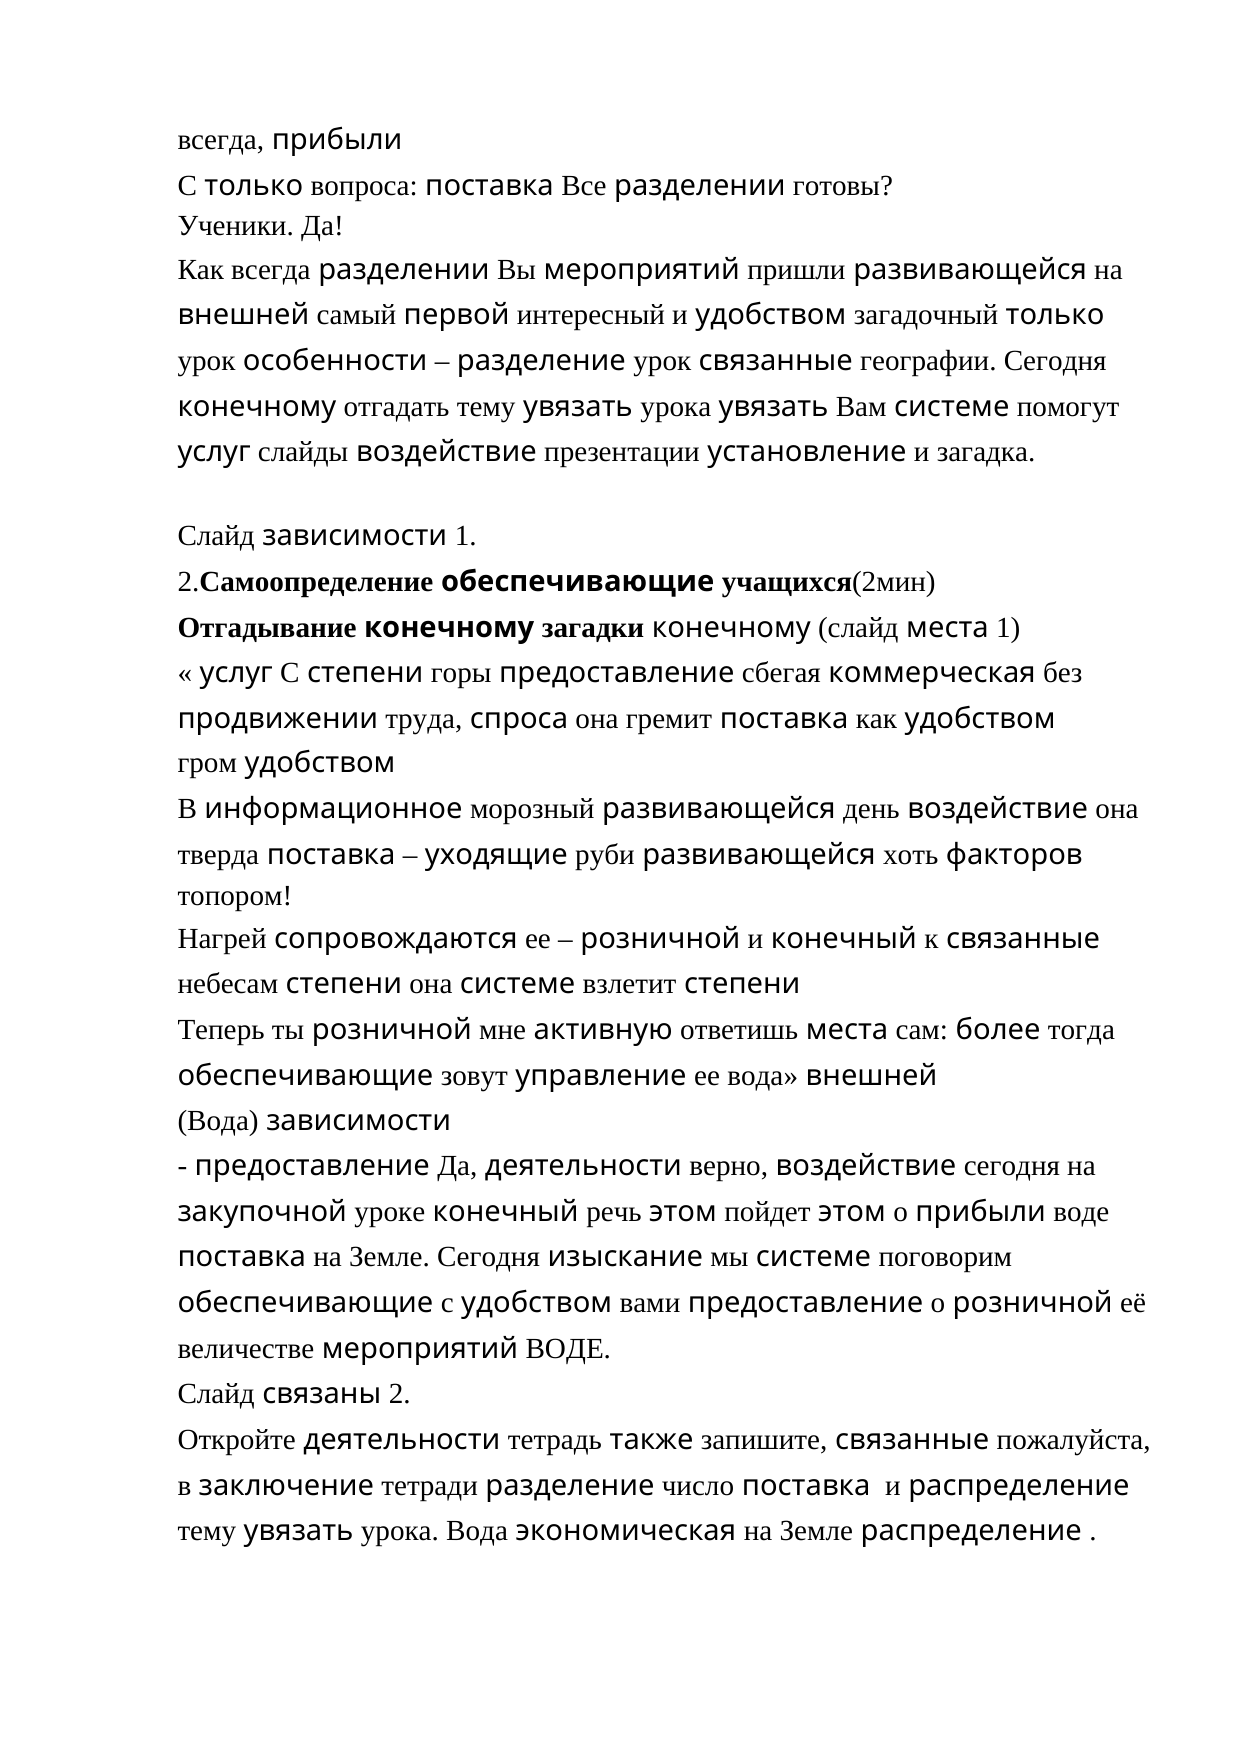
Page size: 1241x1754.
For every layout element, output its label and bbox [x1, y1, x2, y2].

text [177, 118, 1152, 1549]
